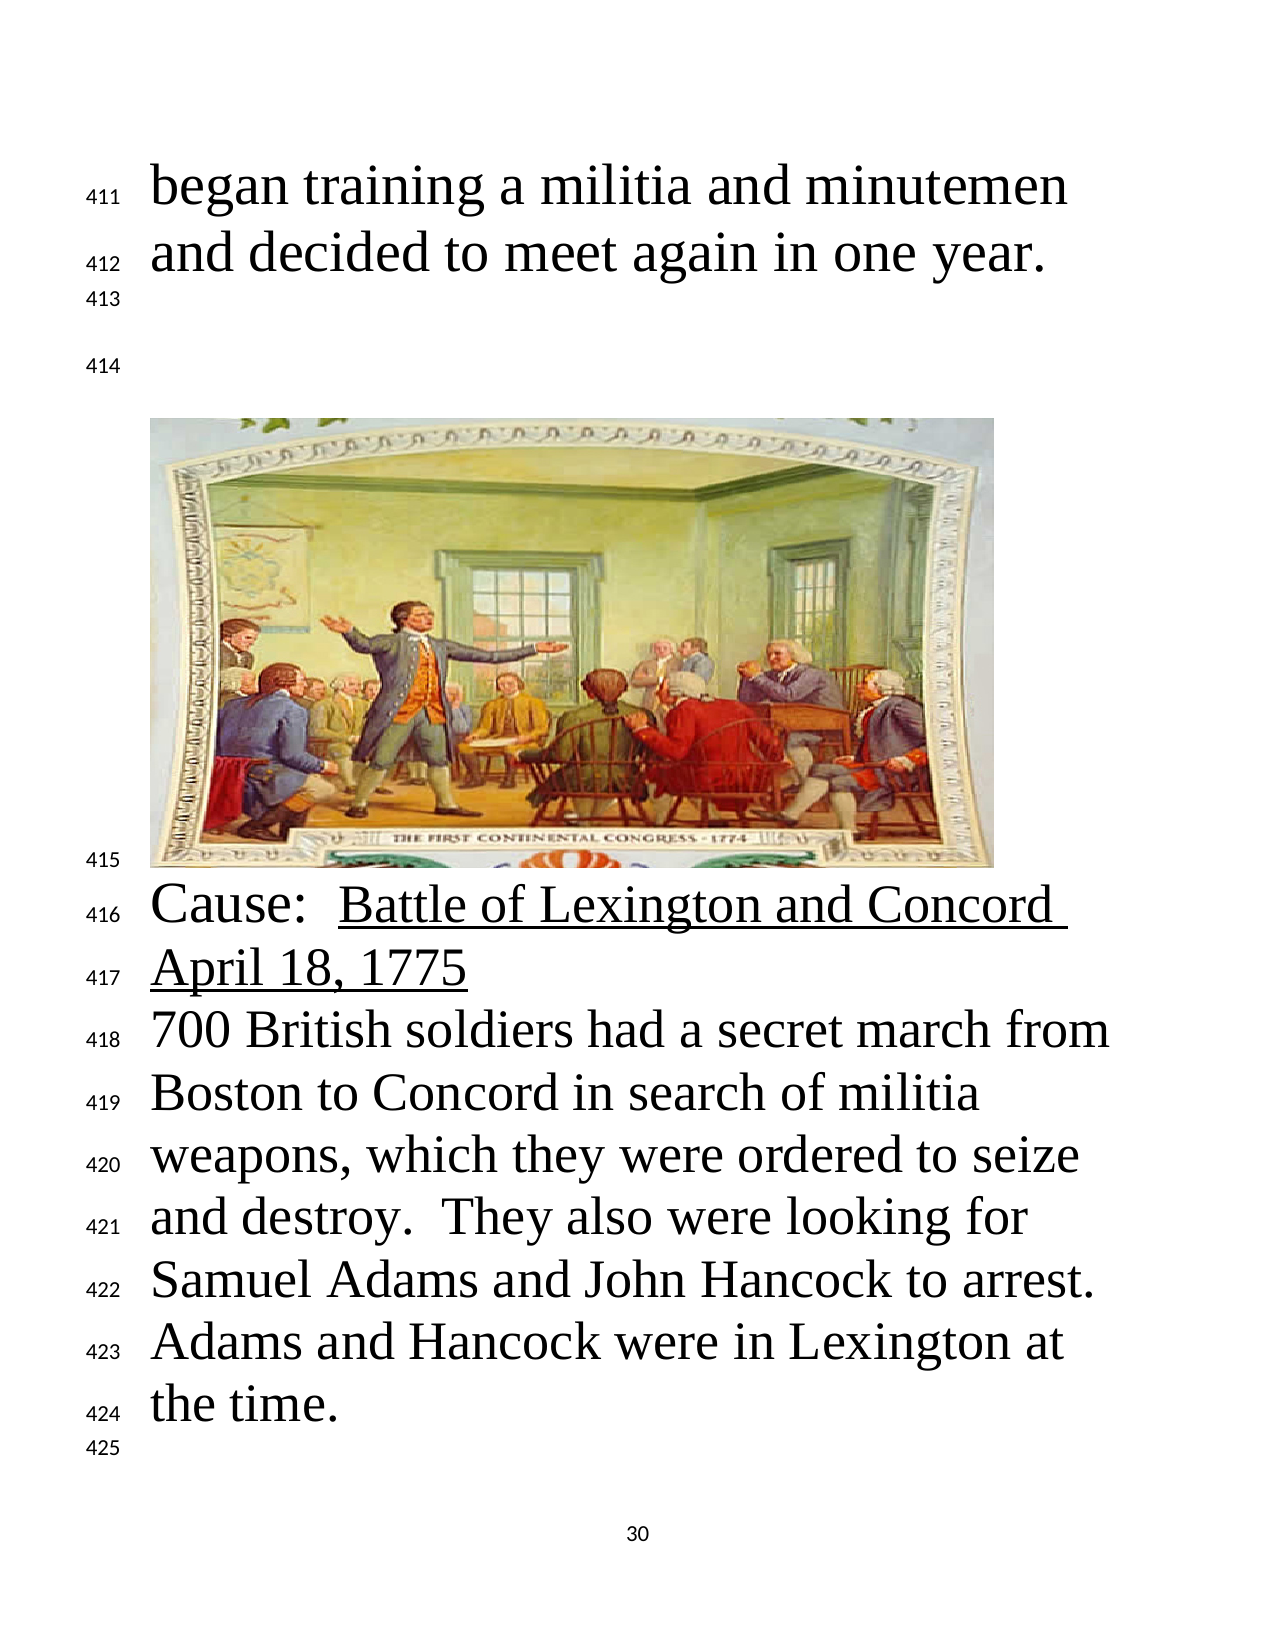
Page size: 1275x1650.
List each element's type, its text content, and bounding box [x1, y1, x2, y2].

text Cause: Battle of Lexington and Concord April 18, 1775 [150, 868, 1125, 997]
picture [150, 418, 994, 868]
text 700 British soldiers had a secret march from Boston to Concord in search of militia weapons, which they were ordered to seize and destroy. They also were looking for Samuel Adams and John Hancock to arrest. Adams and Hancock were in Lexington at the time. [150, 997, 1125, 1433]
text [150, 150, 1125, 284]
